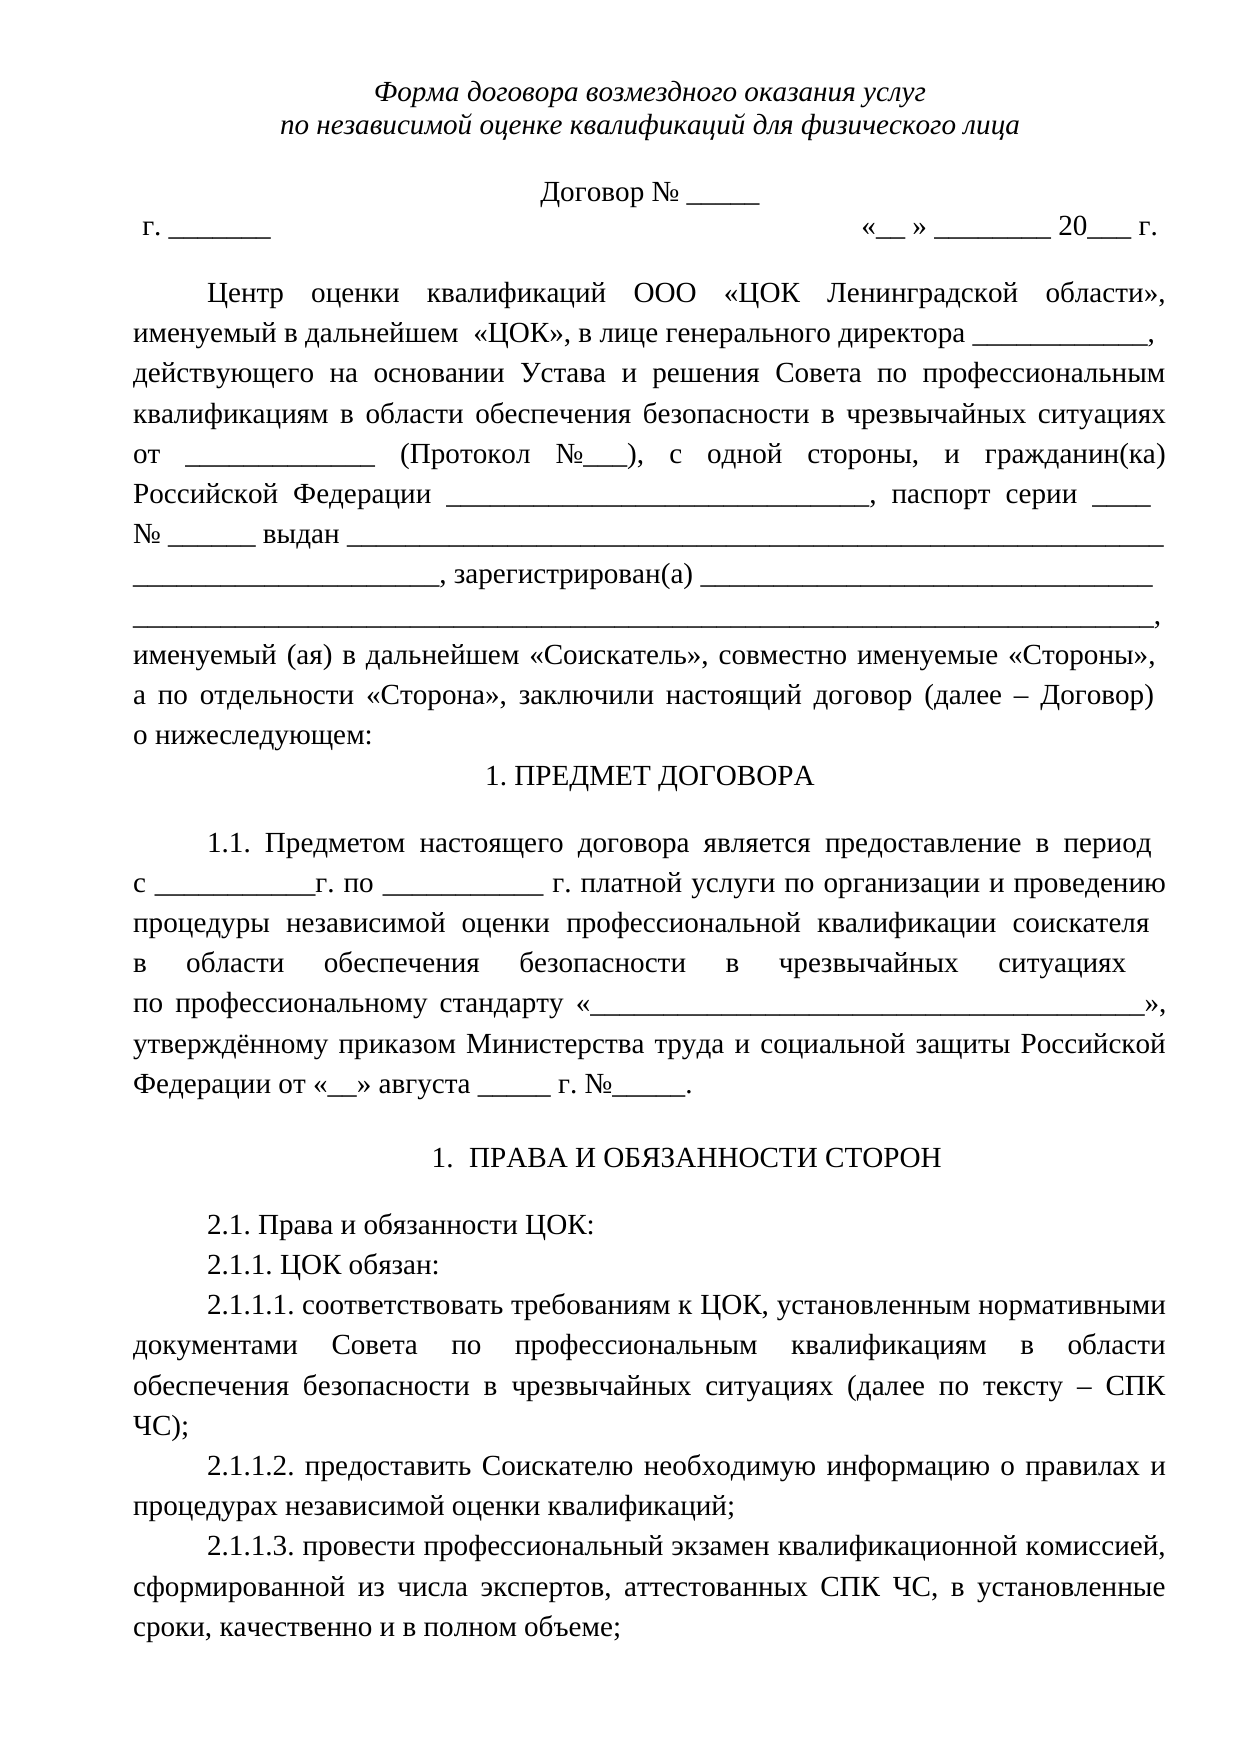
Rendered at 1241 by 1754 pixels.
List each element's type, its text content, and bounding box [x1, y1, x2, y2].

text 2.1.1. ЦОК обязан: [133, 1247, 1167, 1281]
text г. _______ «__ » ________ 20___ г. [133, 208, 1167, 242]
text Центр оценки квалификаций ООО «ЦОК Ленинградской области», именуемый в дальнейшем «ЦОК», в лице генерального директора ____________, [133, 275, 1167, 349]
text ______________________________________________________________________, именуемый (ая) в дальнейшем «Соискатель», совместно именуемые «Стороны», а по отдельности «Сторона», заключили настоящий договор (далее – Договор) о нижеследующем: [133, 597, 1167, 751]
list ПРАВА И ОБЯЗАННОСТИ СТОРОН [207, 1140, 1167, 1173]
text 2.1.1.1. соответствовать требованиям к ЦОК, установленным нормативными документами Совета по профессиональным квалификациям в области обеспечения безопасности в чрезвычайных ситуациях (далее по тексту – СПК ЧС); [133, 1287, 1167, 1441]
text 2.1.1.3. провести профессиональный экзамен квалификационной комиссией, сформированной из числа экспертов, аттестованных СПК ЧС, в установленные сроки, качественно и в полном объеме; [133, 1528, 1167, 1642]
text Форма договора возмездного оказания услуг [133, 74, 1167, 107]
text действующего на основании Устава и решения Совета по профессиональным квалификациям в области обеспечения безопасности в чрезвычайных ситуациях от _____________ (Протокол №___), с одной стороны, и гражданин(ка) Российской Федерации _____________________________, паспорт серии ____ № ______ выдан ________________________________________________________ [133, 356, 1167, 550]
text _____________________, зарегистрирован(а) _______________________________ [133, 557, 1167, 590]
text 2.1. Права и обязанности ЦОК: [133, 1207, 1167, 1240]
text 2.1.1.2. предоставить Соискателю необходимую информацию о правилах и процедурах независимой оценки квалификаций; [133, 1448, 1167, 1522]
text по независимой оценке квалификаций для физического лица [133, 107, 1167, 141]
text 1.1. Предметом настоящего договора является предоставление в период с ___________г. по ___________ г. платной услуги по организации и проведению процедуры независимой оценки профессиональной квалификации соискателя в области обеспечения безопасности в чрезвычайных ситуациях по профессиональному стандарту «______________________________________», утверждённому приказом Министерства труда и социальной защиты Российской Федерации от «__» августа _____ г. №_____. [133, 825, 1167, 1099]
text Договор № _____ [133, 174, 1167, 208]
text 1. ПРЕДМЕТ ДОГОВОРА [133, 758, 1167, 791]
